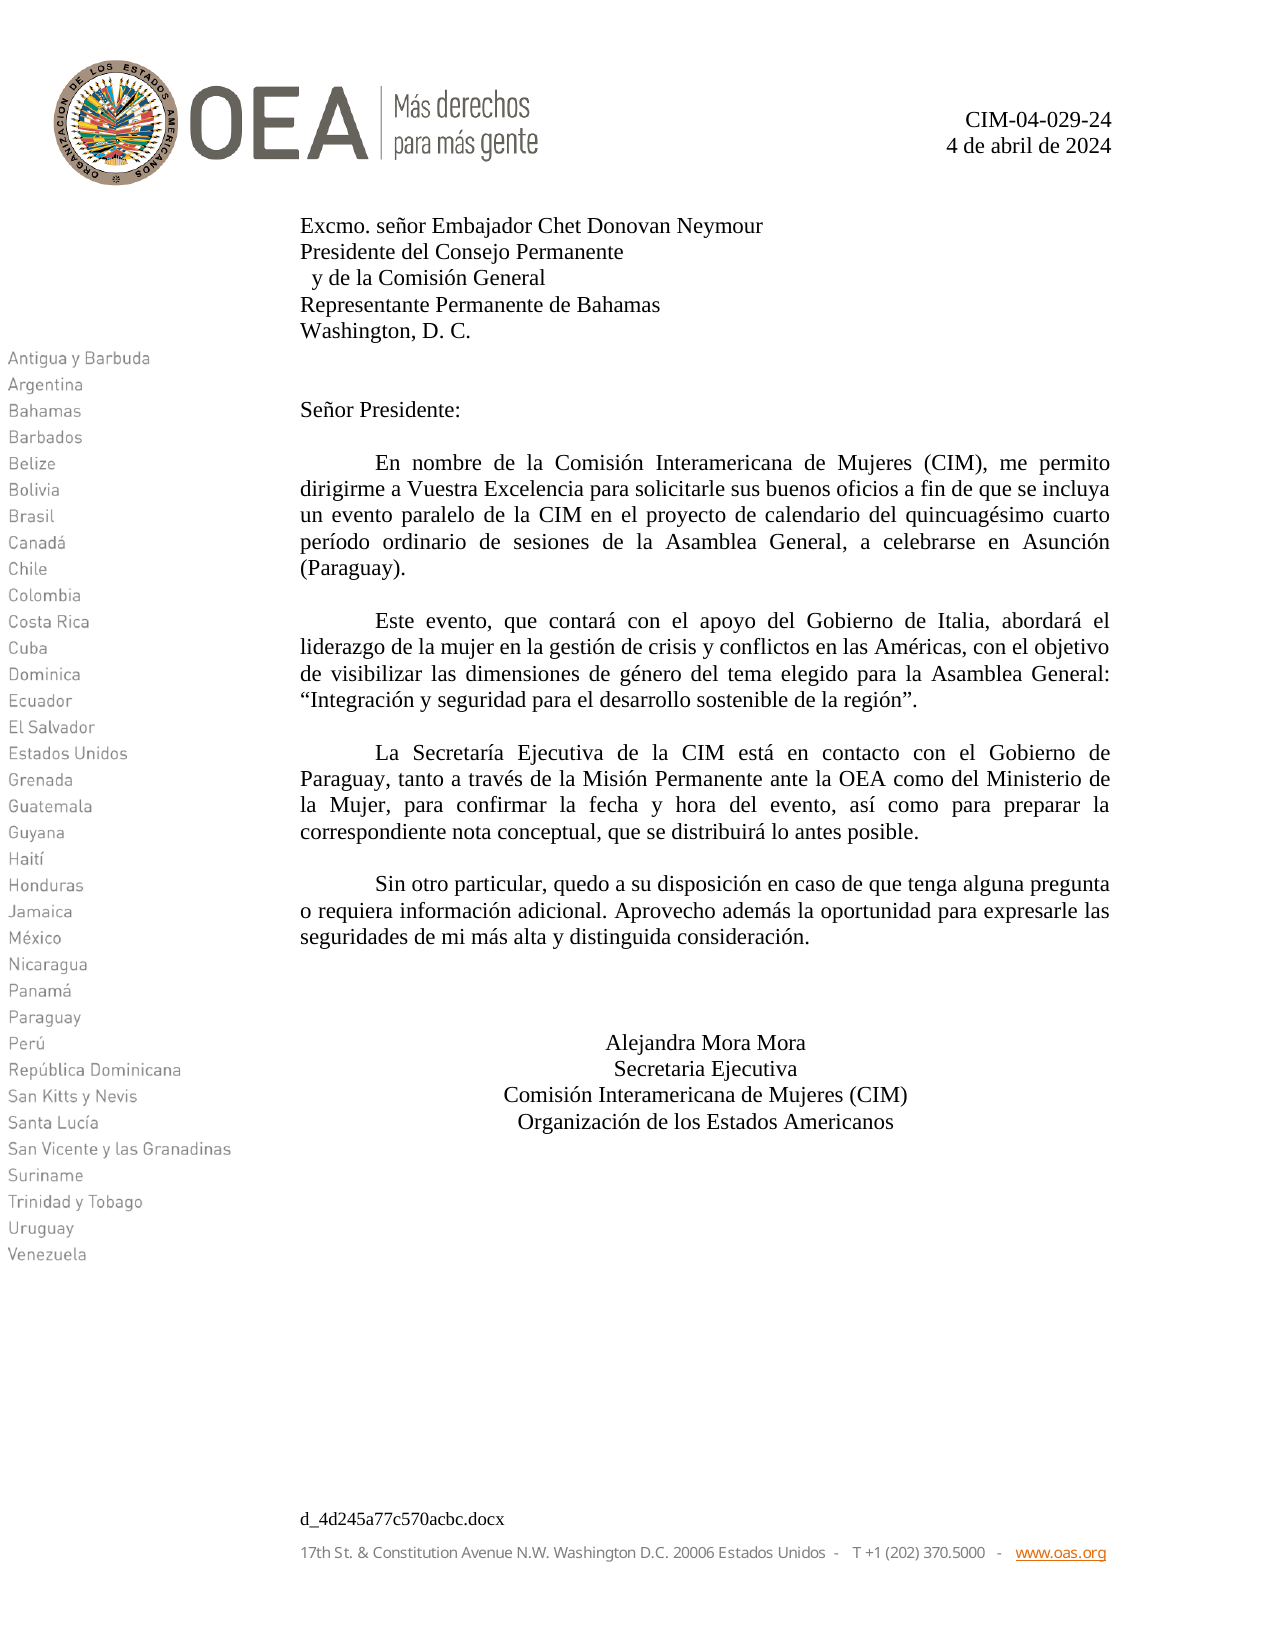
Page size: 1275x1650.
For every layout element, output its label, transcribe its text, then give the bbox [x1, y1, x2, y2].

text Señor Presidente: [300, 396, 1111, 422]
text En nombre de la Comisión Interamericana de Mujeres (CIM), me permito dirigirme a Vuestra Excelencia para solicitarle sus buenos oficios a fin de que se incluya un evento paralelo de la CIM en el proyecto de calendario del quincuagésimo cuarto período ordinario de sesiones de la Asamblea General, a celebrarse en Asunción (Paraguay). [300, 449, 1111, 581]
text Excmo. señor Embajador Chet Donovan Neymour [300, 212, 1111, 238]
text Representante Permanente de Bahamas [300, 291, 1111, 317]
text 4 de abril de 2024 [548, 133, 1111, 159]
text La Secretaría Ejecutiva de la CIM está en contacto con el Gobierno de Paraguay, tanto a través de la Misión Permanente ante la OEA como del Ministerio de la Mujer, para confirmar la fecha y hora del evento, así como para preparar la correspondiente nota conceptual, que se distribuirá lo antes posible. [300, 739, 1111, 844]
text CIM-04-029-24 [548, 106, 1111, 133]
text Organización de los Estados Americanos [300, 1108, 1111, 1134]
text Presidente del Consejo Permanente [300, 238, 1111, 264]
text Washington, D. C. [300, 317, 1111, 343]
text Alejandra Mora Mora [300, 1029, 1111, 1055]
text Este evento, que contará con el apoyo del Gobierno de Italia, abordará el liderazgo de la mujer en la gestión de crisis y conflictos en las Américas, con el objetivo de visibilizar las dimensiones de género del tema elegido para la Asamblea General: “Integración y seguridad para el desarrollo sostenible de la región”. [300, 607, 1111, 712]
text Secretaria Ejecutiva [300, 1055, 1111, 1081]
text Sin otro particular, quedo a su disposición en caso de que tenga alguna pregunta o requiera información adicional. Aprovecho además la oportunidad para expresarle las seguridades de mi más alta y distinguida consideración. [300, 871, 1111, 949]
picture [41, 48, 548, 193]
text Comisión Interamericana de Mujeres (CIM) [300, 1081, 1111, 1108]
text y de la Comisión General [300, 264, 1111, 291]
